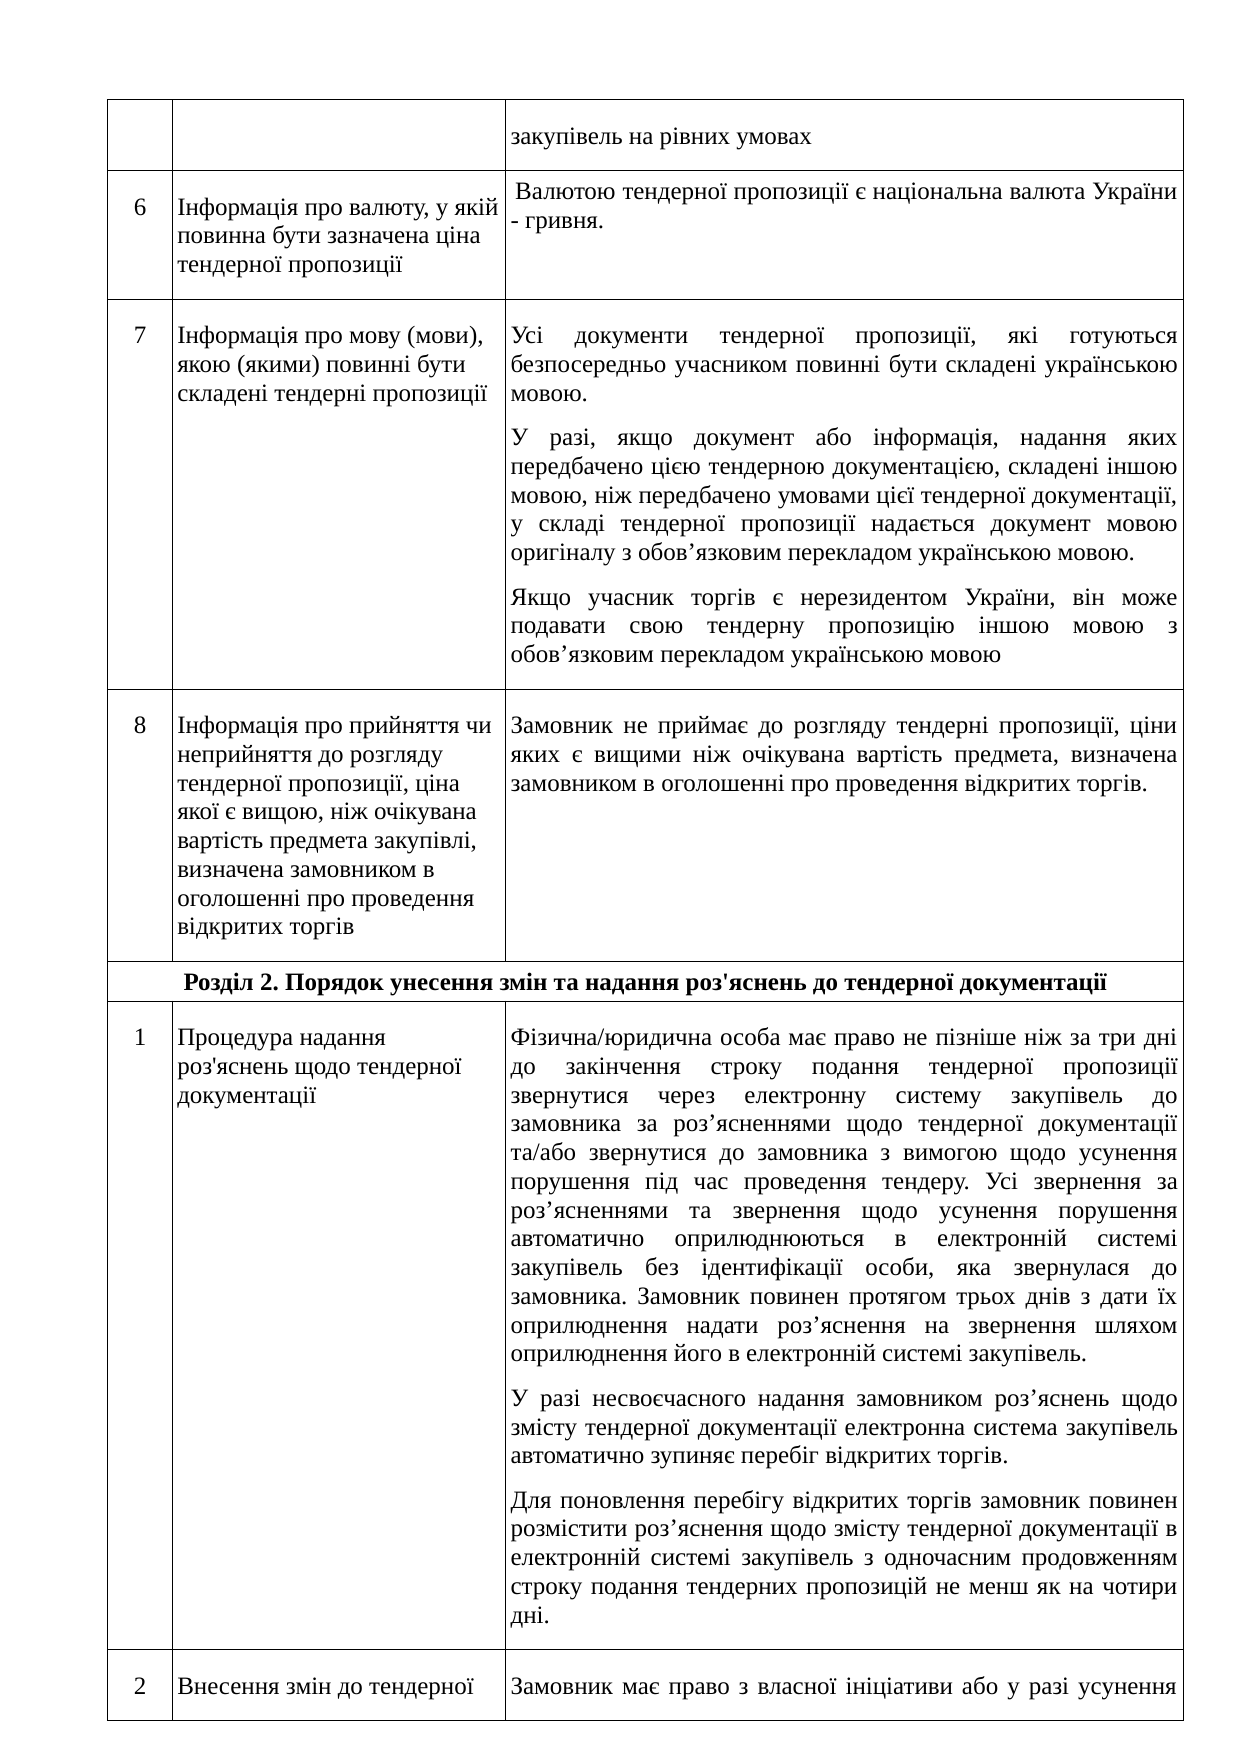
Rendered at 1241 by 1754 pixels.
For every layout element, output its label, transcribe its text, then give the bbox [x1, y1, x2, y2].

table_cell Замовник не приймає до розгляду тендерні пропозиції, ціни яких є вищими ніж очікувана вартість предмета, визначена замовником в оголошенні про проведення відкритих торгів. [506, 690, 1183, 961]
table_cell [506, 1650, 1183, 1720]
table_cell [173, 100, 505, 170]
table_cell Фізична/юридична особа має право не пізніше ніж за три дні до закінчення строку подання тендерної пропозиції звернутися через електронну систему закупівель до замовника за роз’ясненнями щодо тендерної документації та/або звернутися до замовника з вимогою щодо усунення порушення під час проведення тендеру. Усі звернення за роз’ясненнями та звернення щодо усунення порушення автоматично оприлюднюються в електронній системі закупівель без ідентифікації особи, яка звернулася до замовника. Замовник повинен протягом трьох днів з дати їх оприлюднення надати роз’яснення на звернення шляхом оприлюднення його в електронній системі закупівель. У разі несвоєчасного надання замовником роз’яснень щодо змісту тендерної документації електронна система закупівель автоматично зупиняє перебіг відкритих торгів. Для поновлення перебігу відкритих торгів замовник повинен розмістити роз’яснення щодо змісту тендерної документації в електронній системі закупівель з одночасним продовженням строку подання тендерних пропозицій не менш як на чотири дні. [506, 1002, 1183, 1649]
table_cell 2 [108, 1650, 172, 1720]
table_cell 1 [108, 1002, 172, 1649]
table_cell 5 [108, 100, 172, 170]
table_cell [506, 100, 1183, 170]
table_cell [173, 1650, 505, 1720]
table_cell Інформація про валюту, у якій повинна бути зазначена ціна тендерної пропозиції [173, 171, 505, 299]
table_cell Валютою тендерної пропозиції є національна валюта України - гривня. [506, 171, 1183, 299]
table_cell 8 [108, 690, 172, 961]
table_cell Інформація про прийняття чи неприйняття до розгляду тендерної пропозиції, ціна якої є вищою, ніж очікувана вартість предмета закупівлі, визначена замовником в оголошенні про проведення відкритих торгів [173, 690, 505, 961]
table_cell 6 [108, 171, 172, 299]
table_cell Інформація про мову (мови), якою (якими) повинні бути складені тендерні пропозиції [173, 300, 505, 688]
table_cell Усі документи тендерної пропозиції, які готуються безпосередньо учасником повинні бути складені українською мовою. У разі, якщо документ або інформація, надання яких передбачено цією тендерною документацією, складені іншою мовою, ніж передбачено умовами цієї тендерної документації, у складі тендерної пропозиції надається документ мовою оригіналу з обов’язковим перекладом українською мовою. Якщо учасник торгів є нерезидентом України, він може подавати свою тендерну пропозицію іншою мовою з обов’язковим перекладом українською мовою [506, 300, 1183, 688]
table_cell Розділ 2. Порядок унесення змін та надання роз'яснень до тендерної документації [108, 962, 1183, 1001]
table_cell 7 [108, 300, 172, 688]
table_cell Процедура надання роз'яснень щодо тендерної документації [173, 1002, 505, 1649]
